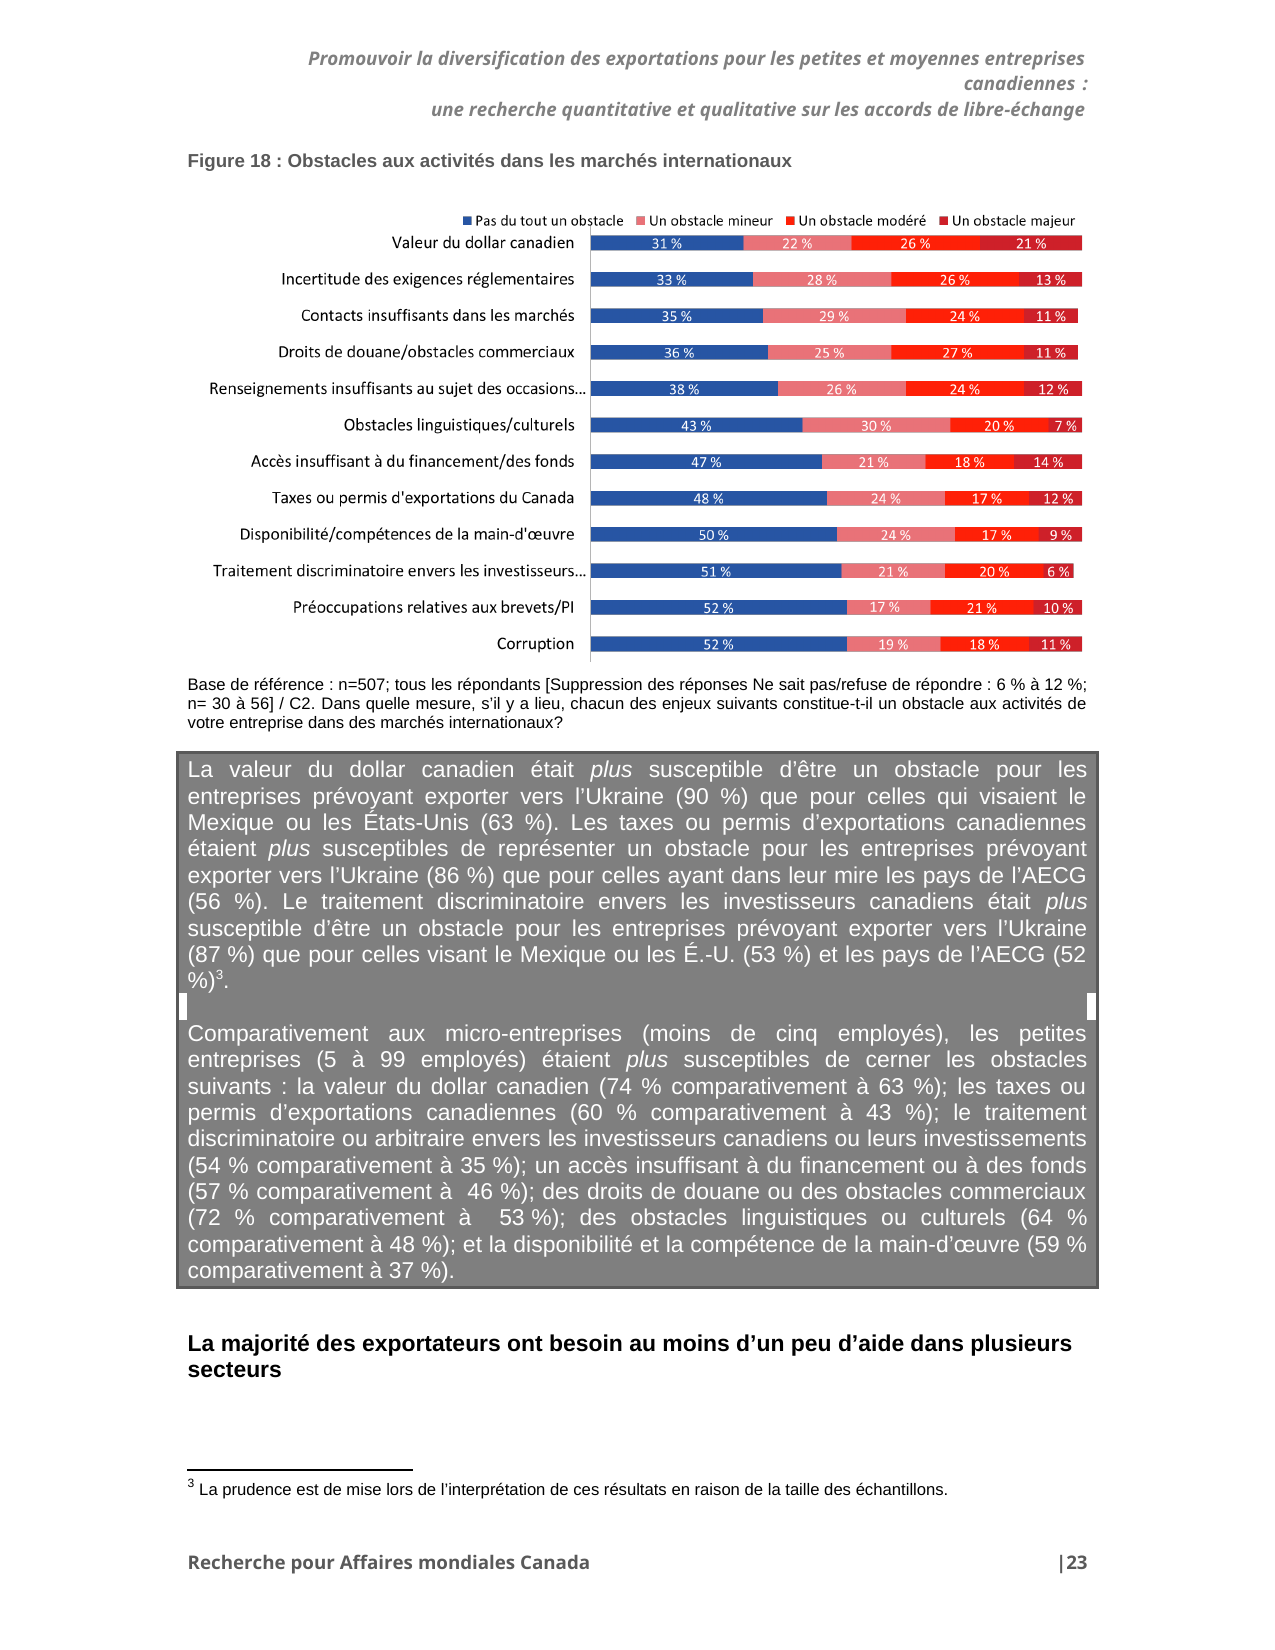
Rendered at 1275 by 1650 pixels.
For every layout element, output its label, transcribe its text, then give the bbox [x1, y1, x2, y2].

text La valeur du dollar canadien était plus susceptible d’être un obstacle pour les entreprises prévoyant exporter vers l’Ukraine (90 %) que pour celles qui visaient le Mexique ou les États-Unis (63 %). Les taxes ou permis d’exportations canadiennes étaient plus susceptibles de représenter un obstacle pour les entreprises prévoyant exporter vers l’Ukraine (86 %) que pour celles ayant dans leur mire les pays de l’AECG (56 %). Le traitement discriminatoire envers les investisseurs canadiens était plus susceptible d’être un obstacle pour les entreprises prévoyant exporter vers l’Ukraine (87 %) que pour celles visant le Mexique ou les É.-U. (53 %) et les pays de l’AECG (52 %). [179, 754, 1096, 993]
text Comparativement aux micro-entreprises (moins de cinq employés), les petites entreprises (5 à 99 employés) étaient plus susceptibles de cerner les obstacles suivants : la valeur du dollar canadien (74 % comparativement à 63 %); les taxes ou permis d’exportations canadiennes (60 % comparativement à 43 %); le traitement discriminatoire ou arbitraire envers les investisseurs canadiens ou leurs investissements (54 % comparativement à 35 %); un accès insuffisant à du financement ou à des fonds (57 % comparativement à 46 %); des droits de douane ou des obstacles commerciaux (72 % comparativement à 53 %); des obstacles linguistiques ou culturels (64 % comparativement à 48 %); et la disponibilité et la compétence de la main-d’œuvre (59 % comparativement à 37 %). [179, 1015, 1096, 1286]
text Base de référence : n=507; tous les répondants [Suppression des réponses Ne sait pas/refuse de répondre : 6 % à 12 %; n= 30 à 56] / C2. Dans quelle mesure, s’il y a lieu, chacun des enjeux suivants constitue-t-il un obstacle aux activités de votre entreprise dans des marchés internationaux? [187, 674, 1087, 732]
picture [193, 197, 1083, 675]
text Figure 18 : Obstacles aux activités dans les marchés internationaux [187, 150, 1087, 172]
title La majorité des exportateurs ont besoin au moins d’un peu d’aide dans plusieurs secteurs [187, 1330, 1087, 1383]
